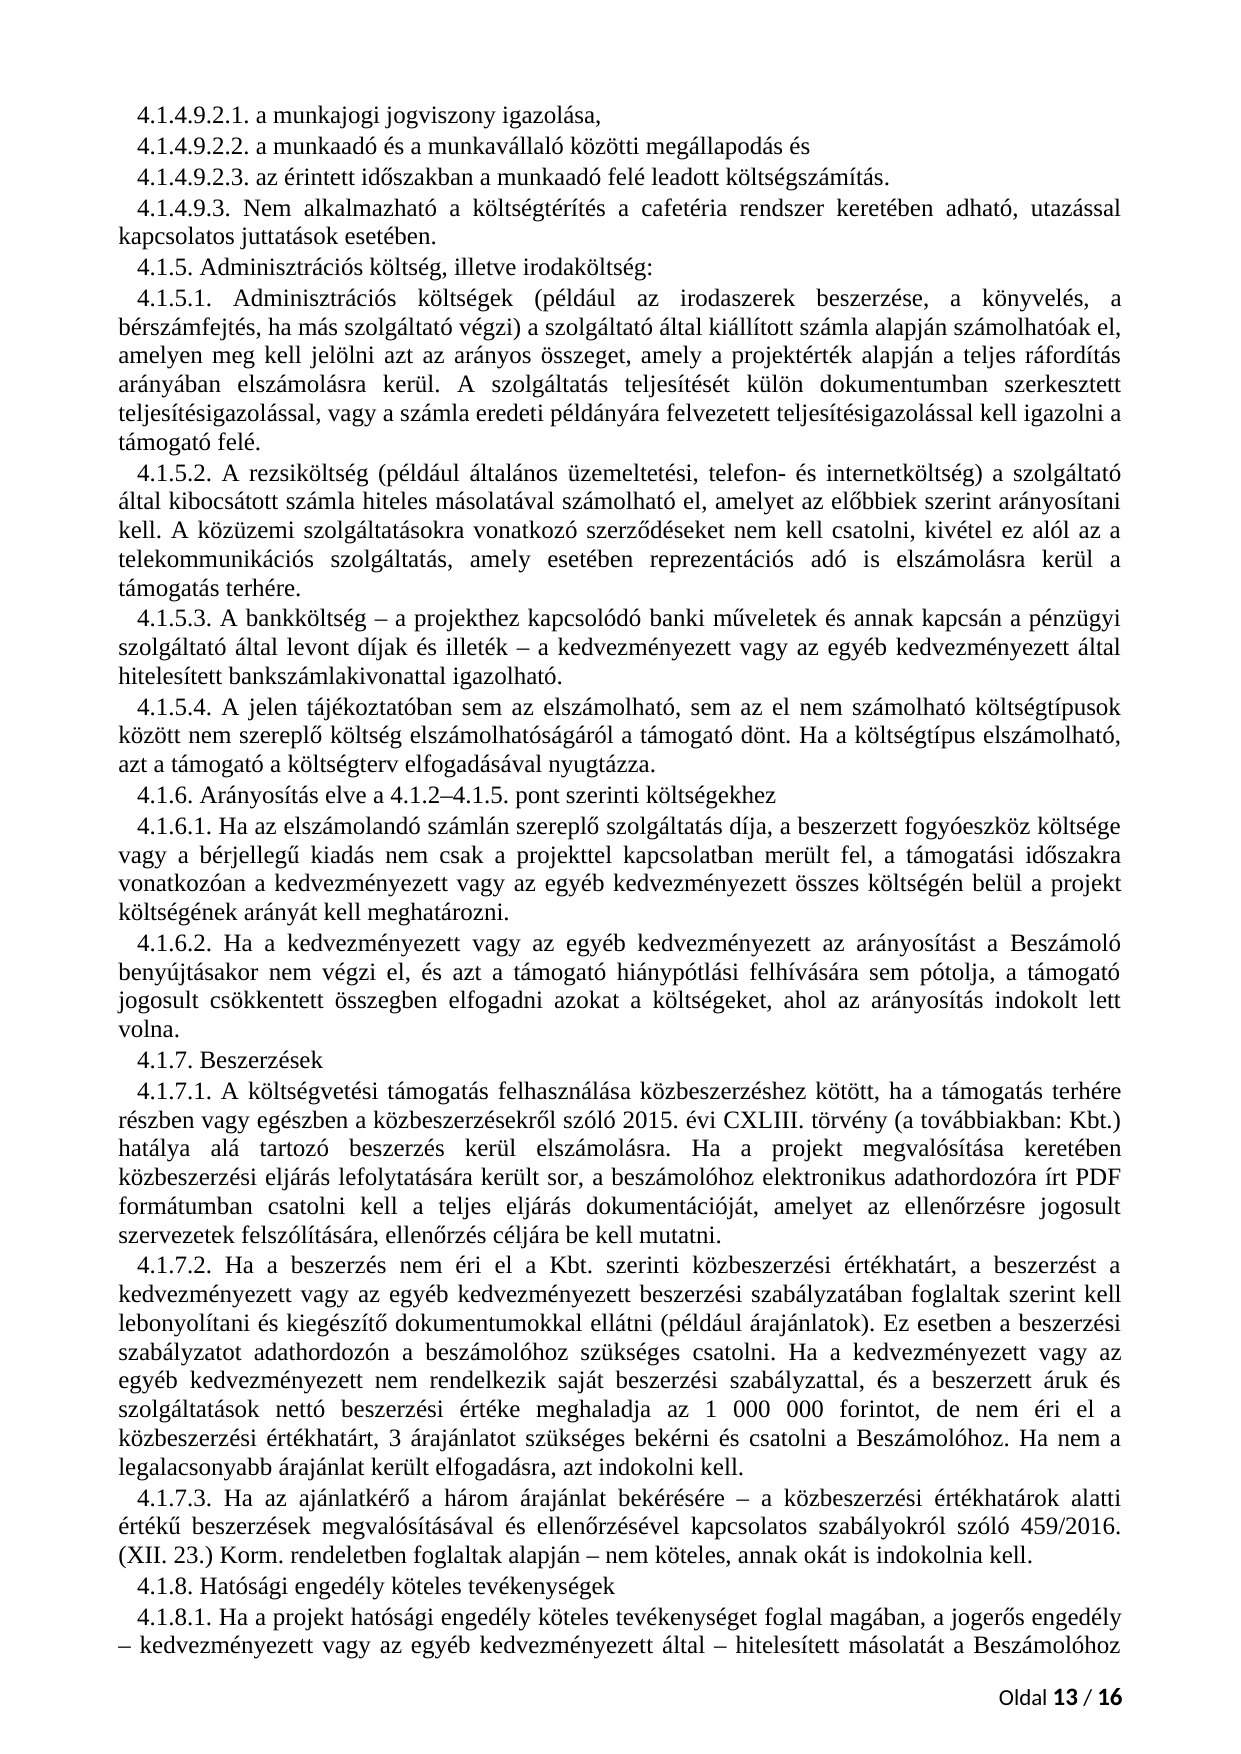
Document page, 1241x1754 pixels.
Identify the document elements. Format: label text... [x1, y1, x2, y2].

text 4.1.7.2. Ha a beszerzés nem éri el a Kbt. szerinti közbeszerzési értékhatárt, a beszerzést a kedvezményezett vagy az egyéb kedvezményezett beszerzési szabályzatában foglaltak szerint kell lebonyolítani és kiegészítő dokumentumokkal ellátni (például árajánlatok). Ez esetben a beszerzési szabályzatot adathordozón a beszámolóhoz szükséges csatolni. Ha a kedvezményezett vagy az egyéb kedvezményezett nem rendelkezik saját beszerzési szabályzattal, és a beszerzett áruk és szolgáltatások nettó beszerzési értéke meghaladja az 1 000 000 forintot, de nem éri el a közbeszerzési értékhatárt, 3 árajánlatot szükséges bekérni és csatolni a Beszámolóhoz. Ha nem a legalacsonyabb árajánlat került elfogadásra, azt indokolni kell. [118, 1251, 1122, 1481]
text 4.1.5.3. A bankköltség – a projekthez kapcsolódó banki műveletek és annak kapcsán a pénzügyi szolgáltató által levont díjak és illeték – a kedvezményezett vagy az egyéb kedvezményezett által hitelesített bankszámlakivonattal igazolható. [118, 603, 1122, 690]
text 4.1.6. Arányosítás elve a 4.1.2–4.1.5. pont szerinti költségekhez [118, 780, 1122, 809]
text 4.1.6.2. Ha a kedvezményezett vagy az egyéb kedvezményezett az arányosítást a Beszámoló benyújtásakor nem végzi el, és azt a támogató hiánypótlási felhívására sem pótolja, a támogató jogosult csökkentett összegben elfogadni azokat a költségeket, ahol az arányosítás indokolt lett volna. [118, 928, 1122, 1043]
text 4.1.5.1. Adminisztrációs költségek (például az irodaszerek beszerzése, a könyvelés, a bérszámfejtés, ha más szolgáltató végzi) a szolgáltató által kiállított számla alapján számolhatóak el, amelyen meg kell jelölni azt az arányos összeget, amely a projektérték alapján a teljes ráfordítás arányában elszámolásra kerül. A szolgáltatás teljesítését külön dokumentumban szerkesztett teljesítésigazolással, vagy a számla eredeti példányára felvezetett teljesítésigazolással kell igazolni a támogató felé. [118, 283, 1122, 456]
text 4.1.8. Hatósági engedély köteles tevékenységek [118, 1571, 1122, 1600]
text 4.1.5.2. A rezsiköltség (például általános üzemeltetési, telefon- és internetköltség) a szolgáltató által kibocsátott számla hiteles másolatával számolható el, amelyet az előbbiek szerint arányosítani kell. A közüzemi szolgáltatásokra vonatkozó szerződéseket nem kell csatolni, kivétel ez alól az a telekommunikációs szolgáltatás, amely esetében reprezentációs adó is elszámolásra kerül a támogatás terhére. [118, 458, 1122, 601]
text 4.1.4.9.2.1. a munkajogi jogviszony igazolása, [118, 100, 1122, 129]
text 4.1.5. Adminisztrációs költség, illetve irodaköltség: [118, 252, 1122, 281]
text 4.1.7.3. Ha az ajánlatkérő a három árajánlat bekérésére – a közbeszerzési értékhatárok alatti értékű beszerzések megvalósításával és ellenőrzésével kapcsolatos szabályokról szóló 459/2016. (XII. 23.) Korm. rendeletben foglaltak alapján – nem köteles, annak okát is indokolnia kell. [118, 1483, 1122, 1569]
text 4.1.7.1. A költségvetési támogatás felhasználása közbeszerzéshez kötött, ha a támogatás terhére részben vagy egészben a közbeszerzésekről szóló 2015. évi CXLIII. törvény (a továbbiakban: Kbt.) hatálya alá tartozó beszerzés kerül elszámolásra. Ha a projekt megvalósítása keretében közbeszerzési eljárás lefolytatására került sor, a beszámolóhoz elektronikus adathordozóra írt PDF formátumban csatolni kell a teljes eljárás dokumentációját, amelyet az ellenőrzésre jogosult szervezetek felszólítására, ellenőrzés céljára be kell mutatni. [118, 1076, 1122, 1248]
text 4.1.4.9.2.2. a munkaadó és a munkavállaló közötti megállapodás és [118, 131, 1122, 160]
text 4.1.4.9.2.3. az érintett időszakban a munkaadó felé leadott költségszámítás. [118, 162, 1122, 191]
text 4.1.5.4. A jelen tájékoztatóban sem az elszámolható, sem az el nem számolható költségtípusok között nem szereplő költség elszámolhatóságáról a támogató dönt. Ha a költségtípus elszámolható, azt a támogató a költségterv elfogadásával nyugtázza. [118, 692, 1122, 778]
text 4.1.7. Beszerzések [118, 1045, 1122, 1074]
text 4.1.6.1. Ha az elszámolandó számlán szereplő szolgáltatás díja, a beszerzett fogyóeszköz költsége vagy a bérjellegű kiadás nem csak a projekttel kapcsolatban merült fel, a támogatási időszakra vonatkozóan a kedvezményezett vagy az egyéb kedvezményezett összes költségén belül a projekt költségének arányát kell meghatározni. [118, 811, 1122, 926]
text 4.1.4.9.3. Nem alkalmazható a költségtérítés a cafetéria rendszer keretében adható, utazással kapcsolatos juttatások esetében. [118, 193, 1122, 250]
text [118, 1602, 1122, 1659]
